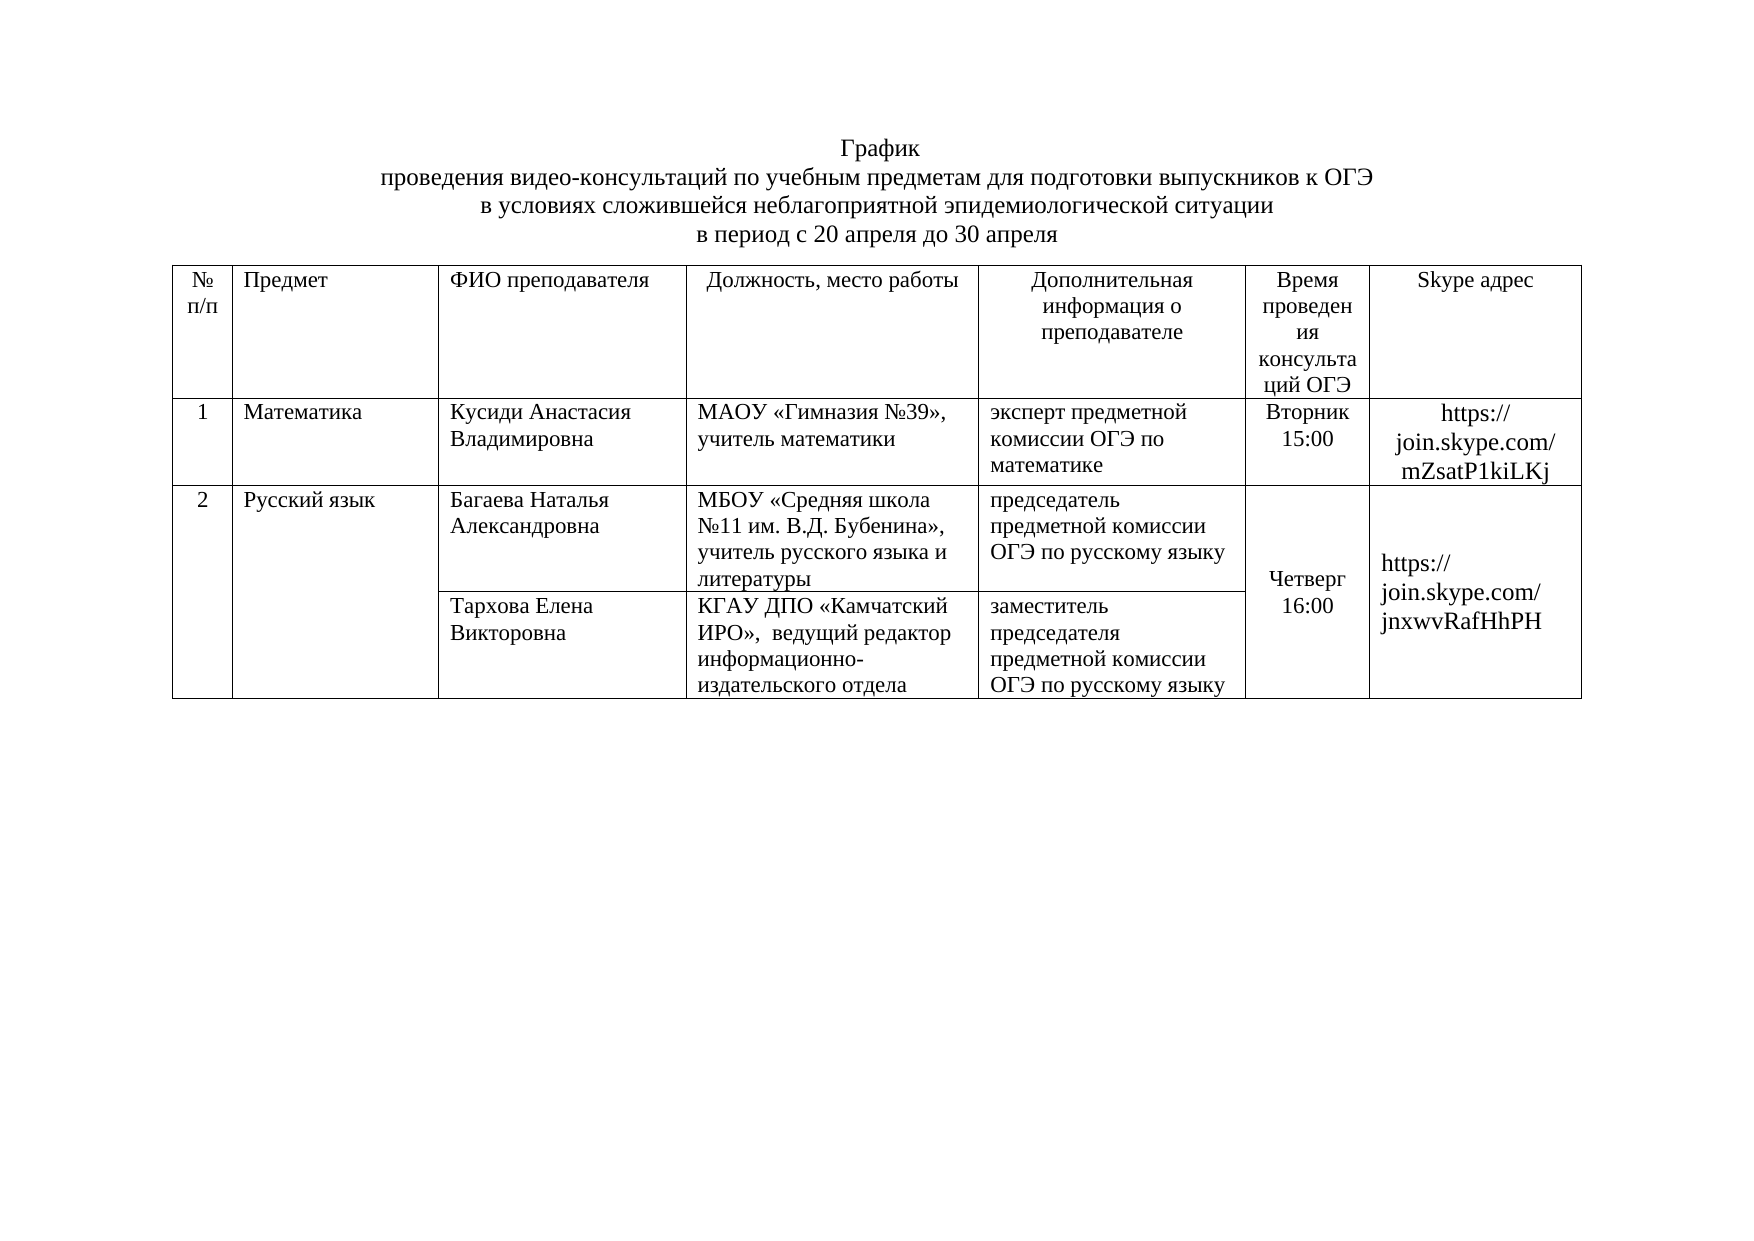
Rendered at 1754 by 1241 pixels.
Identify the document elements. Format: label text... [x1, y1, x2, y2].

table_cell Русский язык [233, 486, 438, 698]
table_cell 2 [173, 486, 232, 698]
table_cell Четверг 16:00 [1246, 486, 1369, 698]
table_cell https://join.skype.com/jnxwvRafHhPH [1370, 486, 1581, 698]
table_cell МАОУ «Гимназия №39», учитель математики [687, 399, 978, 485]
table_header Skype адрес [1370, 266, 1581, 397]
table_header Время проведения консультаций ОГЭ [1246, 266, 1369, 397]
table_header Дополнительная информация о преподавателе [979, 266, 1245, 397]
table_cell эксперт предметной комиссии ОГЭ по математике [979, 399, 1245, 485]
table_cell 1 [173, 399, 232, 485]
table_cell КГАУ ДПО «Камчатский ИРО», ведущий редактор информационно-издательского отдела [687, 592, 978, 698]
table_cell Вторник 15:00 [1246, 399, 1369, 485]
table_cell председатель предметной комиссии ОГЭ по русскому языку [979, 486, 1245, 591]
table_cell Багаева Наталья Александровна [439, 486, 686, 591]
text проведения видео-консультаций по учебным предметам для подготовки выпускников к ОГЭ [118, 162, 1636, 190]
table_cell Кусиди Анастасия Владимировна [439, 399, 686, 485]
table_header Предмет [233, 266, 438, 397]
text График [118, 133, 1636, 162]
text в условиях сложившейся неблагоприятной эпидемиологической ситуации [118, 190, 1636, 219]
table_cell Тархова Елена Викторовна [439, 592, 686, 698]
table_cell https://join.skype.com/mZsatP1kiLKj [1370, 399, 1581, 485]
table_header № п/п [173, 266, 232, 397]
table_cell заместитель председателя предметной комиссии ОГЭ по русскому языку [979, 592, 1245, 698]
table_header Должность, место работы [687, 266, 978, 397]
table_cell МБОУ «Средняя школа №11 им. В.Д. Бубенина», учитель русского языка и литературы [687, 486, 978, 591]
table_cell Математика [233, 399, 438, 485]
table_header ФИО преподавателя [439, 266, 686, 397]
text в период с 20 апреля до 30 апреля [118, 219, 1636, 248]
